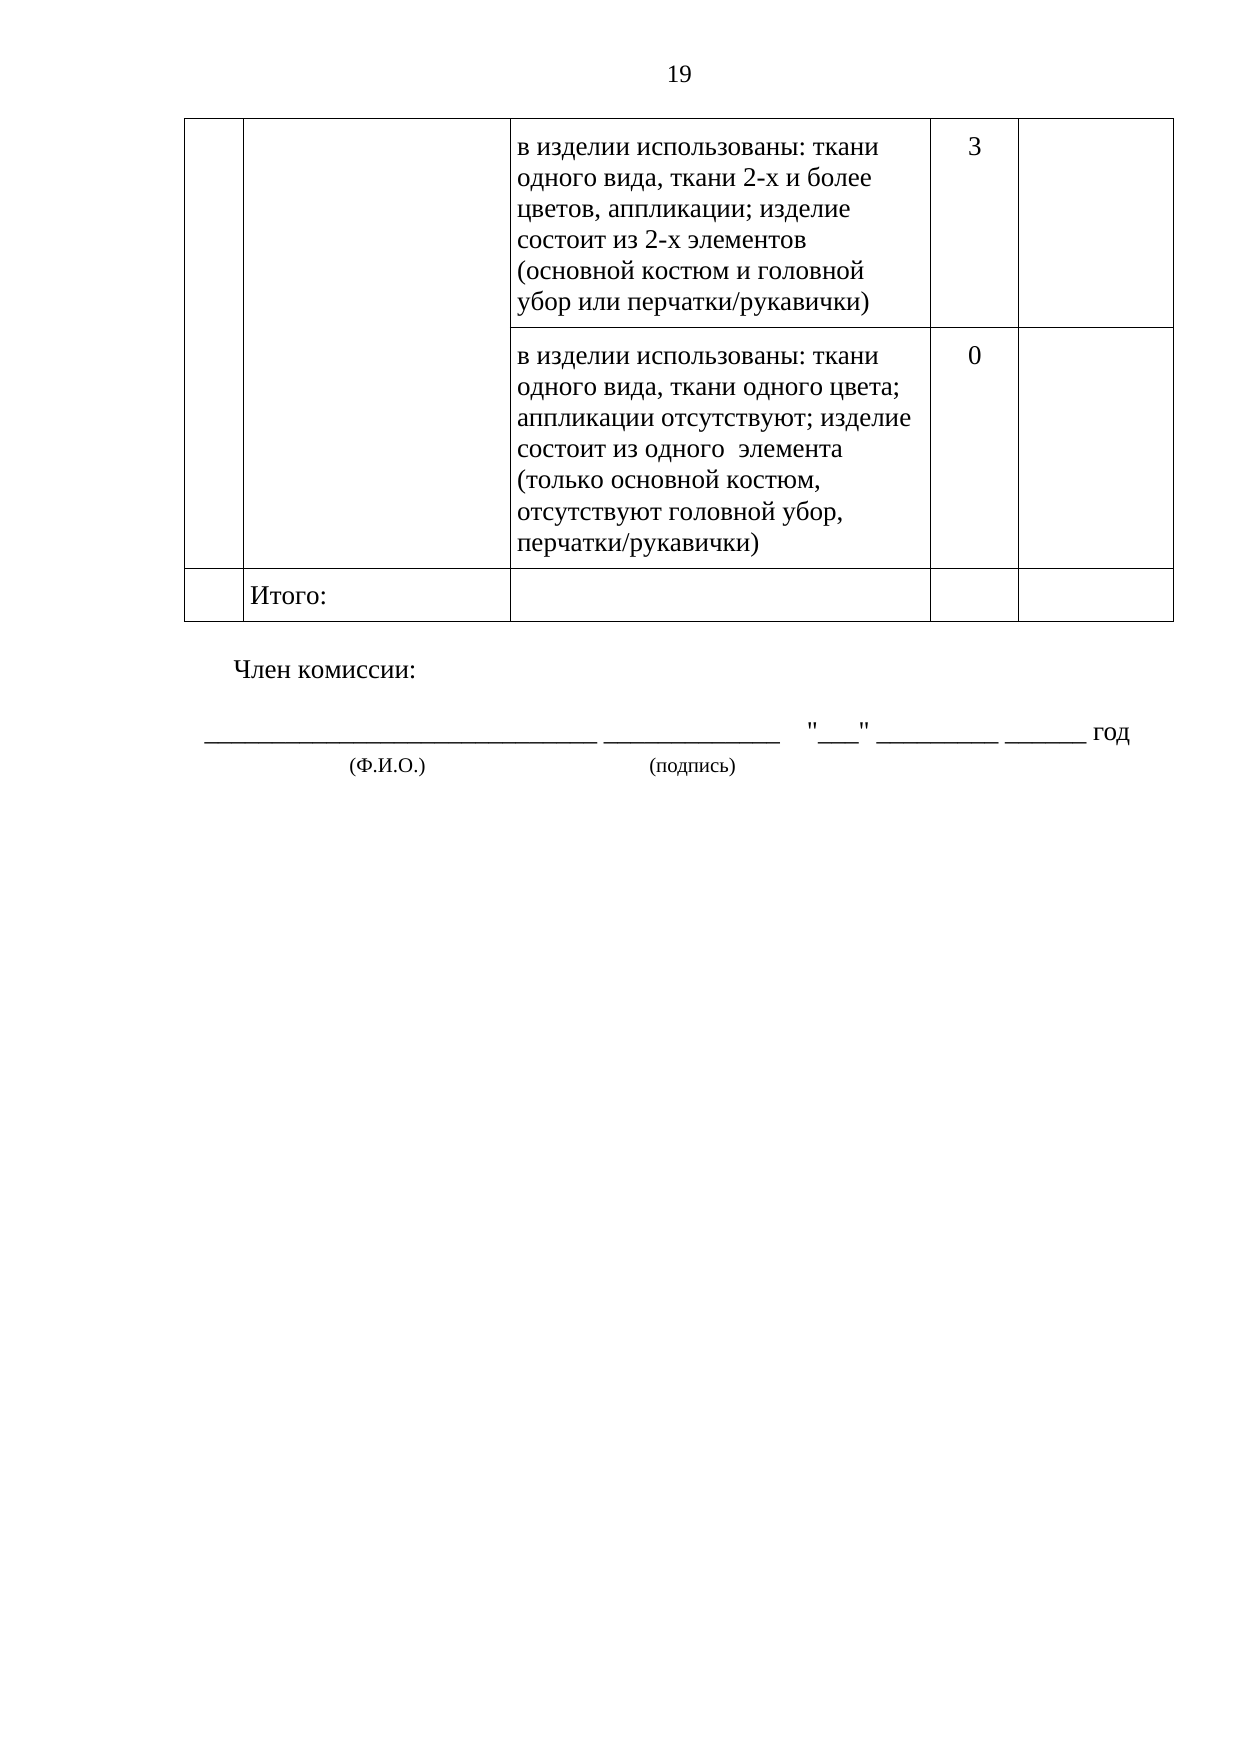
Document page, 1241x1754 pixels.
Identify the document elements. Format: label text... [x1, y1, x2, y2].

table_cell [931, 569, 1018, 621]
table_cell [1019, 569, 1173, 621]
text Член комиссии: [177, 653, 1181, 684]
table_cell в изделии использованы: ткани одного вида, ткани 2-х и более цветов, аппликации; изделие состоит из 2-х элементов (основной костюм и головной убор или перчатки/рукавички) [511, 119, 930, 327]
table_cell в изделии использованы: ткани одного вида, ткани одного цвета; аппликации отсутствуют; изделие состоит из одного элемента (только основной костюм, отсутствуют головной убор, перчатки/рукавички) [511, 328, 930, 568]
subtitle (Ф.И.О.) (подпись) [177, 753, 1181, 777]
table_cell 3 [931, 119, 1018, 327]
table_cell [185, 569, 243, 621]
subtitle _____________________________ _____________ "___" _________ ______ год [177, 716, 1181, 747]
table_cell [1019, 328, 1173, 568]
table_cell [1019, 119, 1173, 327]
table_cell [244, 119, 510, 568]
table_cell Итого: [244, 569, 510, 621]
table_cell [511, 569, 930, 621]
table_cell 0 [931, 328, 1018, 568]
table_cell 4 [185, 119, 243, 568]
